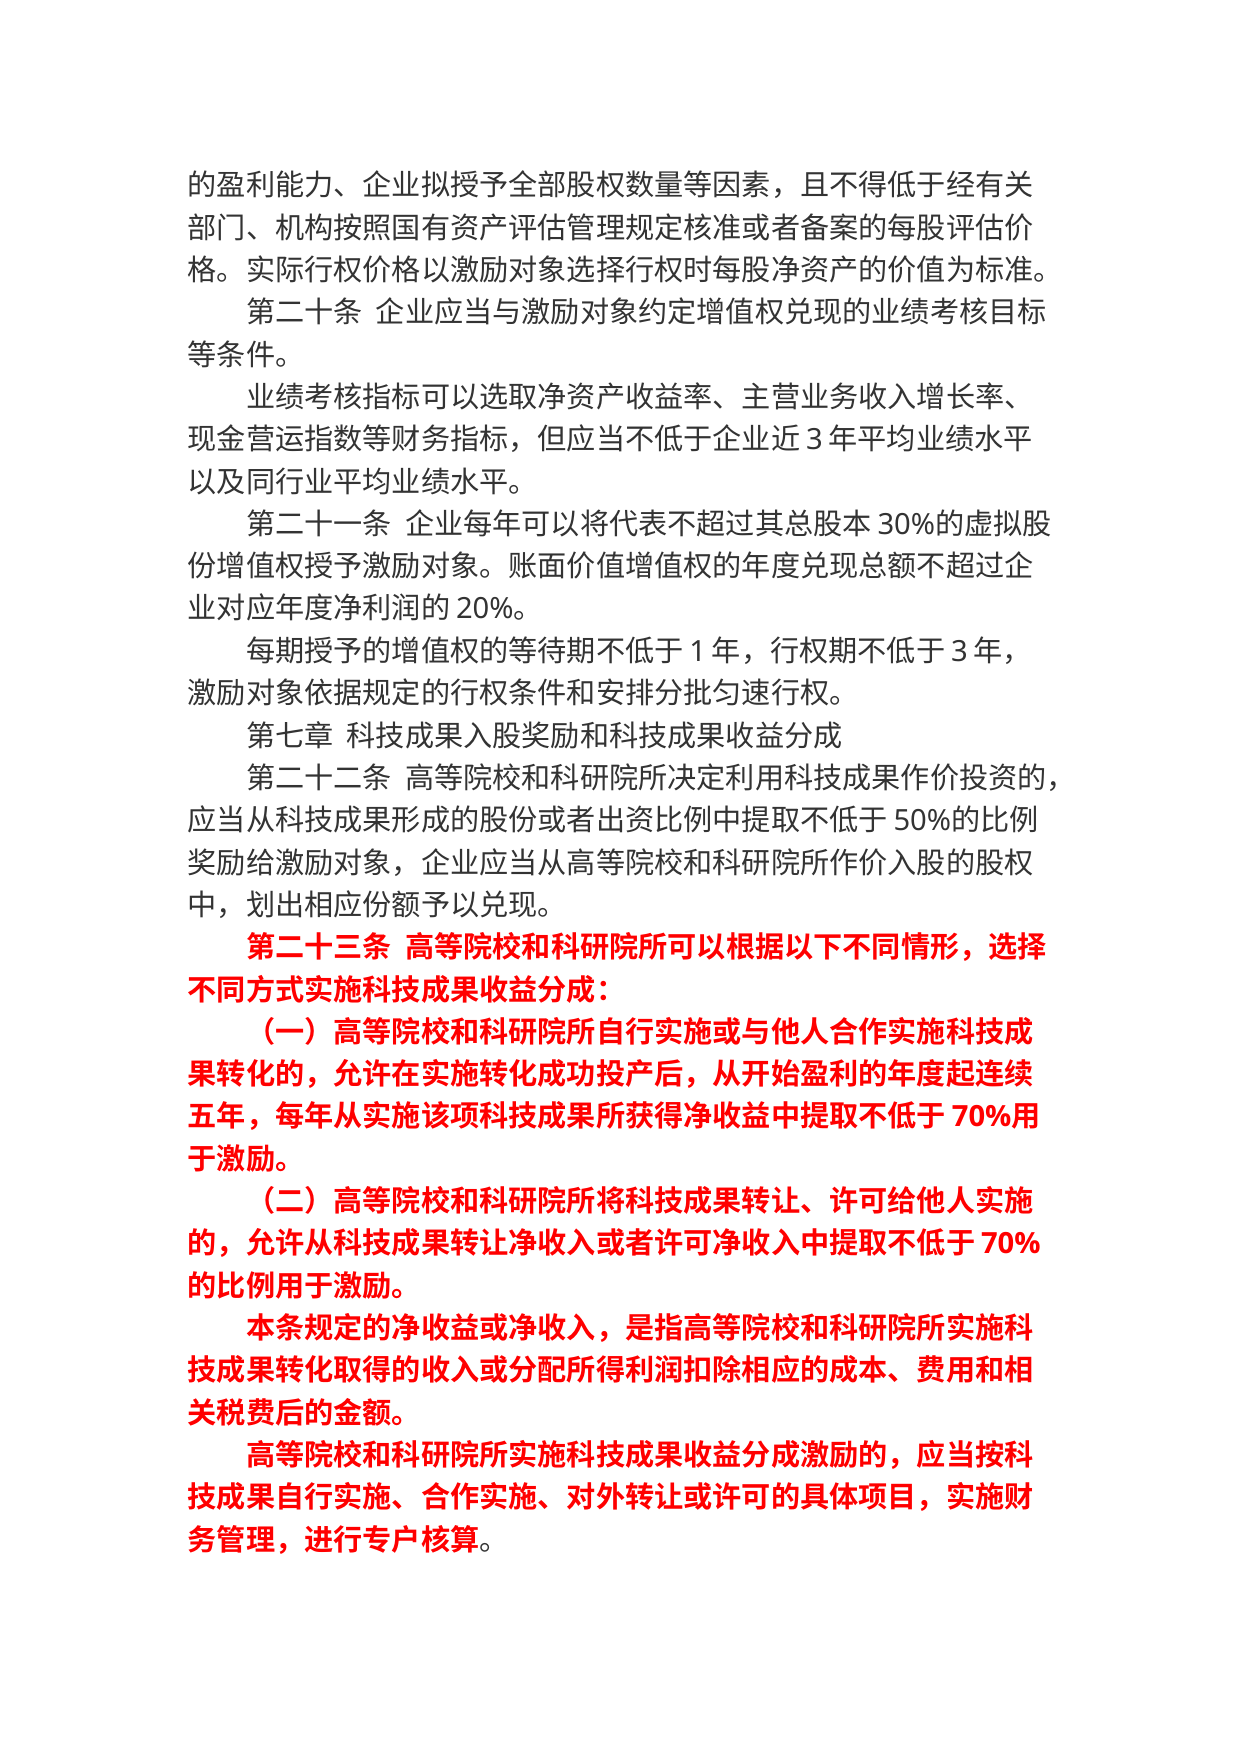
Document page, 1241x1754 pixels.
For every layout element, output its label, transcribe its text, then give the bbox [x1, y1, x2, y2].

text 第二十二条 高等院校和科研院所决定利用科技成果作价投资的，应当从科技成果形成的股份或者出资比例中提取不低于50%的比例奖励给激励对象，企业应当从高等院校和科研院所作价入股的股权中，划出相应份额予以兑现。 [187, 754, 1053, 924]
text 第七章 科技成果入股奖励和科技成果收益分成 [187, 712, 1053, 754]
text 第二十一条 企业每年可以将代表不超过其总股本30%的虚拟股份增值权授予激励对象。账面价值增值权的年度兑现总额不超过企业对应年度净利润的20%。 [187, 500, 1053, 627]
text （一）高等院校和科研院所自行实施或与他人合作实施科技成果转化的，允许在实施转化成功投产后，从开始盈利的年度起连续五年，每年从实施该项科技成果所获得净收益中提取不低于70%用于激励。 [187, 1008, 1053, 1178]
text 每期授予的增值权的等待期不低于1年，行权期不低于3年，激励对象依据规定的行权条件和安排分批匀速行权。 [187, 627, 1053, 712]
text 第二十条 企业应当与激励对象约定增值权兑现的业绩考核目标等条件。 [187, 289, 1053, 373]
text （二）高等院校和科研院所将科技成果转让、许可给他人实施的，允许从科技成果转让净收入或者许可净收入中提取不低于70%的比例用于激励。 [187, 1178, 1053, 1304]
text 高等院校和科研院所实施科技成果收益分成激励的，应当按科技成果自行实施、合作实施、对外转让或许可的具体项目，实施财务管理，进行专户核算。 [187, 1431, 1053, 1558]
text 业绩考核指标可以选取净资产收益率、主营业务收入增长率、现金营运指数等财务指标，但应当不低于企业近3年平均业绩水平以及同行业平均业绩水平。 [187, 373, 1053, 500]
text 第二十三条 高等院校和科研院所可以根据以下不同情形，选择不同方式实施科技成果收益分成： [187, 924, 1053, 1008]
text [187, 162, 1053, 289]
text 本条规定的净收益或净收入，是指高等院校和科研院所实施科技成果转化取得的收入或分配所得利润扣除相应的成本、费用和相关税费后的金额。 [187, 1304, 1053, 1431]
